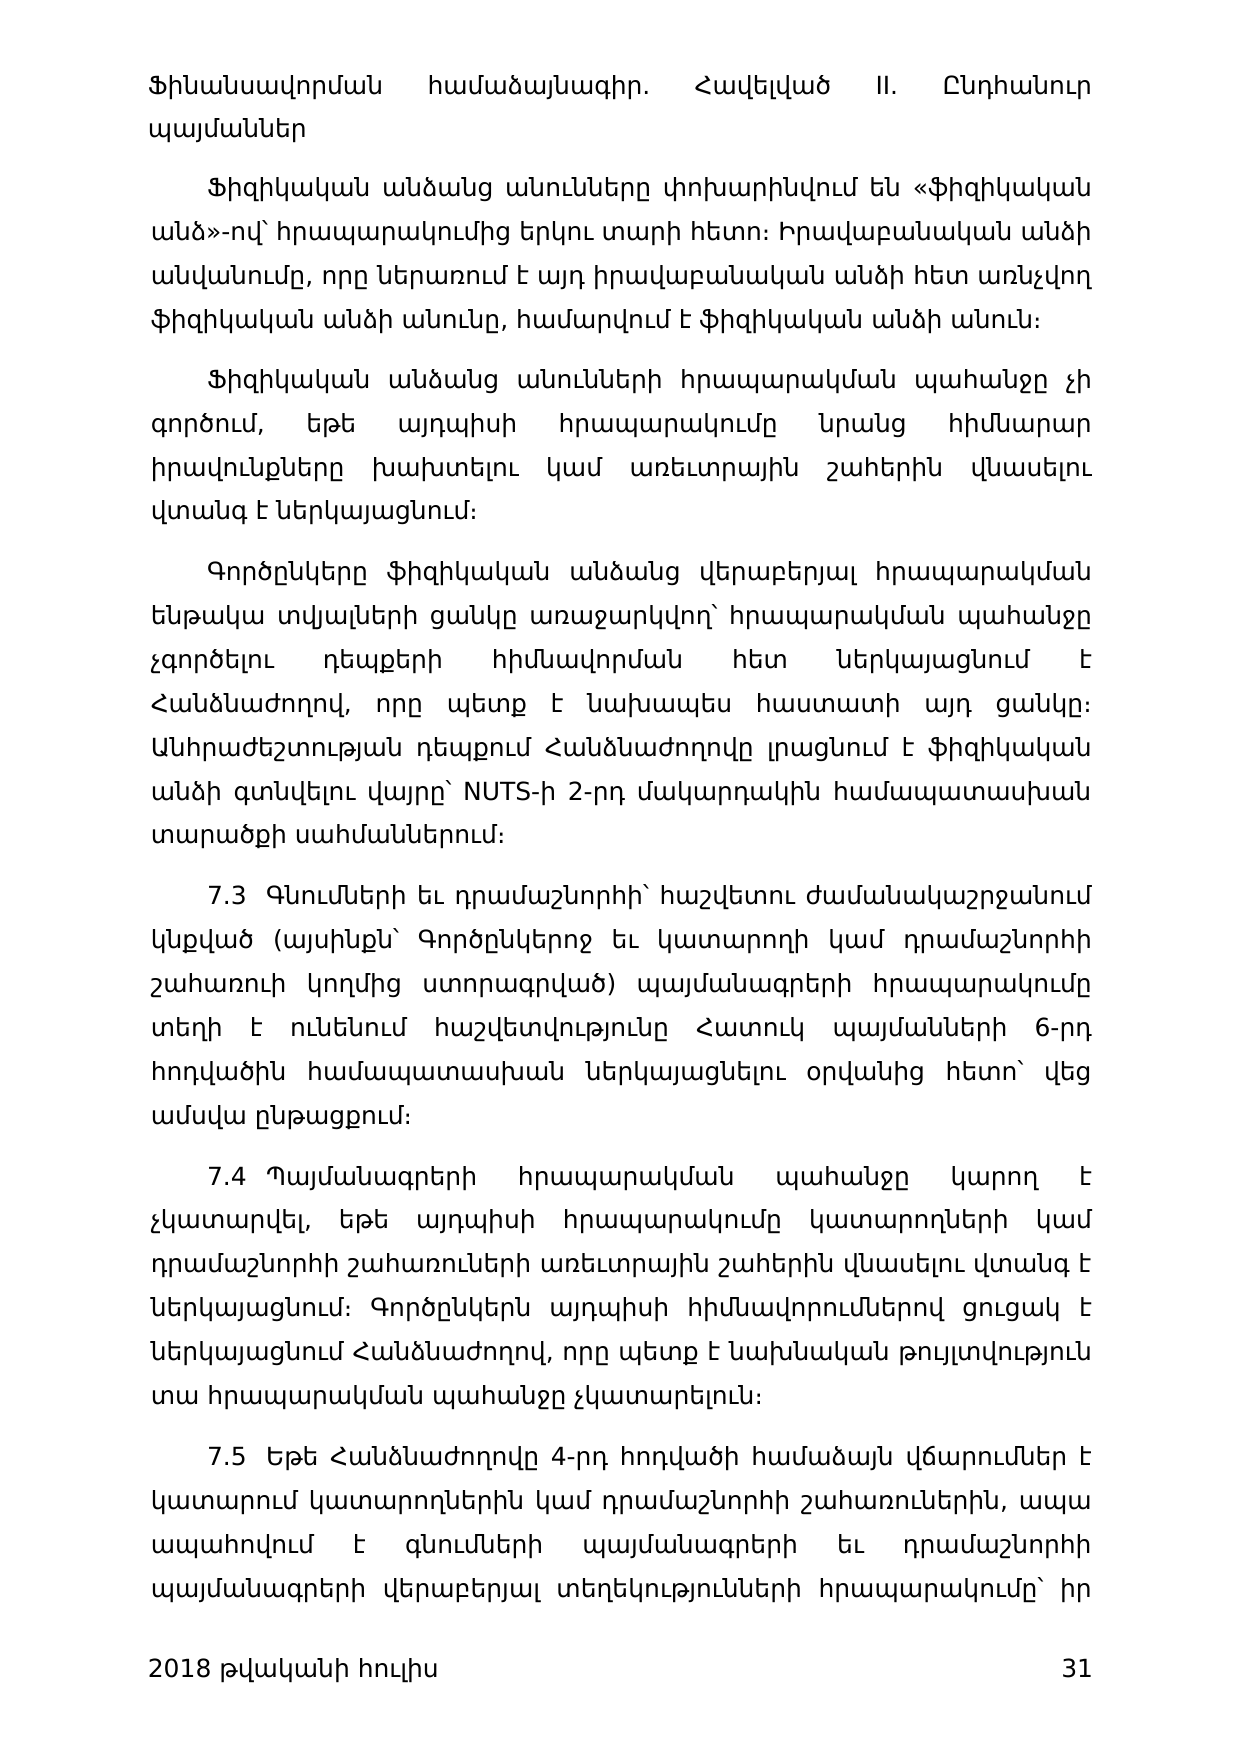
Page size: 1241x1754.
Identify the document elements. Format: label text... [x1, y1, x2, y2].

text Ֆիզիկական անձանց անունների հրապարակման պահանջը չի գործում, եթե այդպիսի հրապարակումը նրանց հիմնարար իրավունքները խախտելու կամ առեւտրային շահերին վնասելու վտանգ է ներկայացնում։ [151, 365, 1092, 526]
text Ֆիզիկական անձանց անունները փոխարինվում են «ֆիզիկական անձ»-ով՝ հրապարակումից երկու տարի հետո։ Իրավաբանական անձի անվանումը, որը ներառում է այդ իրավաբանական անձի հետ առնչվող ֆիզիկական անձի անունը, համարվում է ֆիզիկական անձի անուն։ [151, 173, 1092, 334]
text 7.3 Գնումների եւ դրամաշնորհի՝ հաշվետու ժամանակաշրջանում կնքված (այսինքն՝ Գործընկերոջ եւ կատարողի կամ դրամաշնորհի շահառուի կողմից ստորագրված) պայմանագրերի հրապարակումը տեղի է ունենում հաշվետվությունը Հատուկ պայմանների 6-րդ հոդվածին համապատասխան ներկայացնելու օրվանից հետո՝ վեց ամսվա ընթացքում։ [151, 881, 1092, 1130]
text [151, 1442, 1092, 1603]
text Գործընկերը ֆիզիկական անձանց վերաբերյալ հրապարակման ենթակա տվյալների ցանկը առաջարկվող՝ հրապարակման պահանջը չգործելու դեպքերի հիմնավորման հետ ներկայացնում է Հանձնաժողով, որը պետք է նախապես հաստատի այդ ցանկը։ Անհրաժեշտության դեպքում Հանձնաժողովը լրացնում է ֆիզիկական անձի գտնվելու վայրը՝ NUTS-ի 2-րդ մակարդակին համապատասխան տարածքի սահմաններում։ [151, 557, 1092, 850]
text 7.4 Պայմանագրերի հրապարակման պահանջը կարող է չկատարվել, եթե այդպիսի հրապարակումը կատարողների կամ դրամաշնորհի շահառուների առեւտրային շահերին վնասելու վտանգ է ներկայացնում։ Գործընկերն այդպիսի հիմնավորումներով ցուցակ է ներկայացնում Հանձնաժողով, որը պետք է նախնական թույլտվություն տա հրապարակման պահանջը չկատարելուն։ [151, 1162, 1092, 1411]
